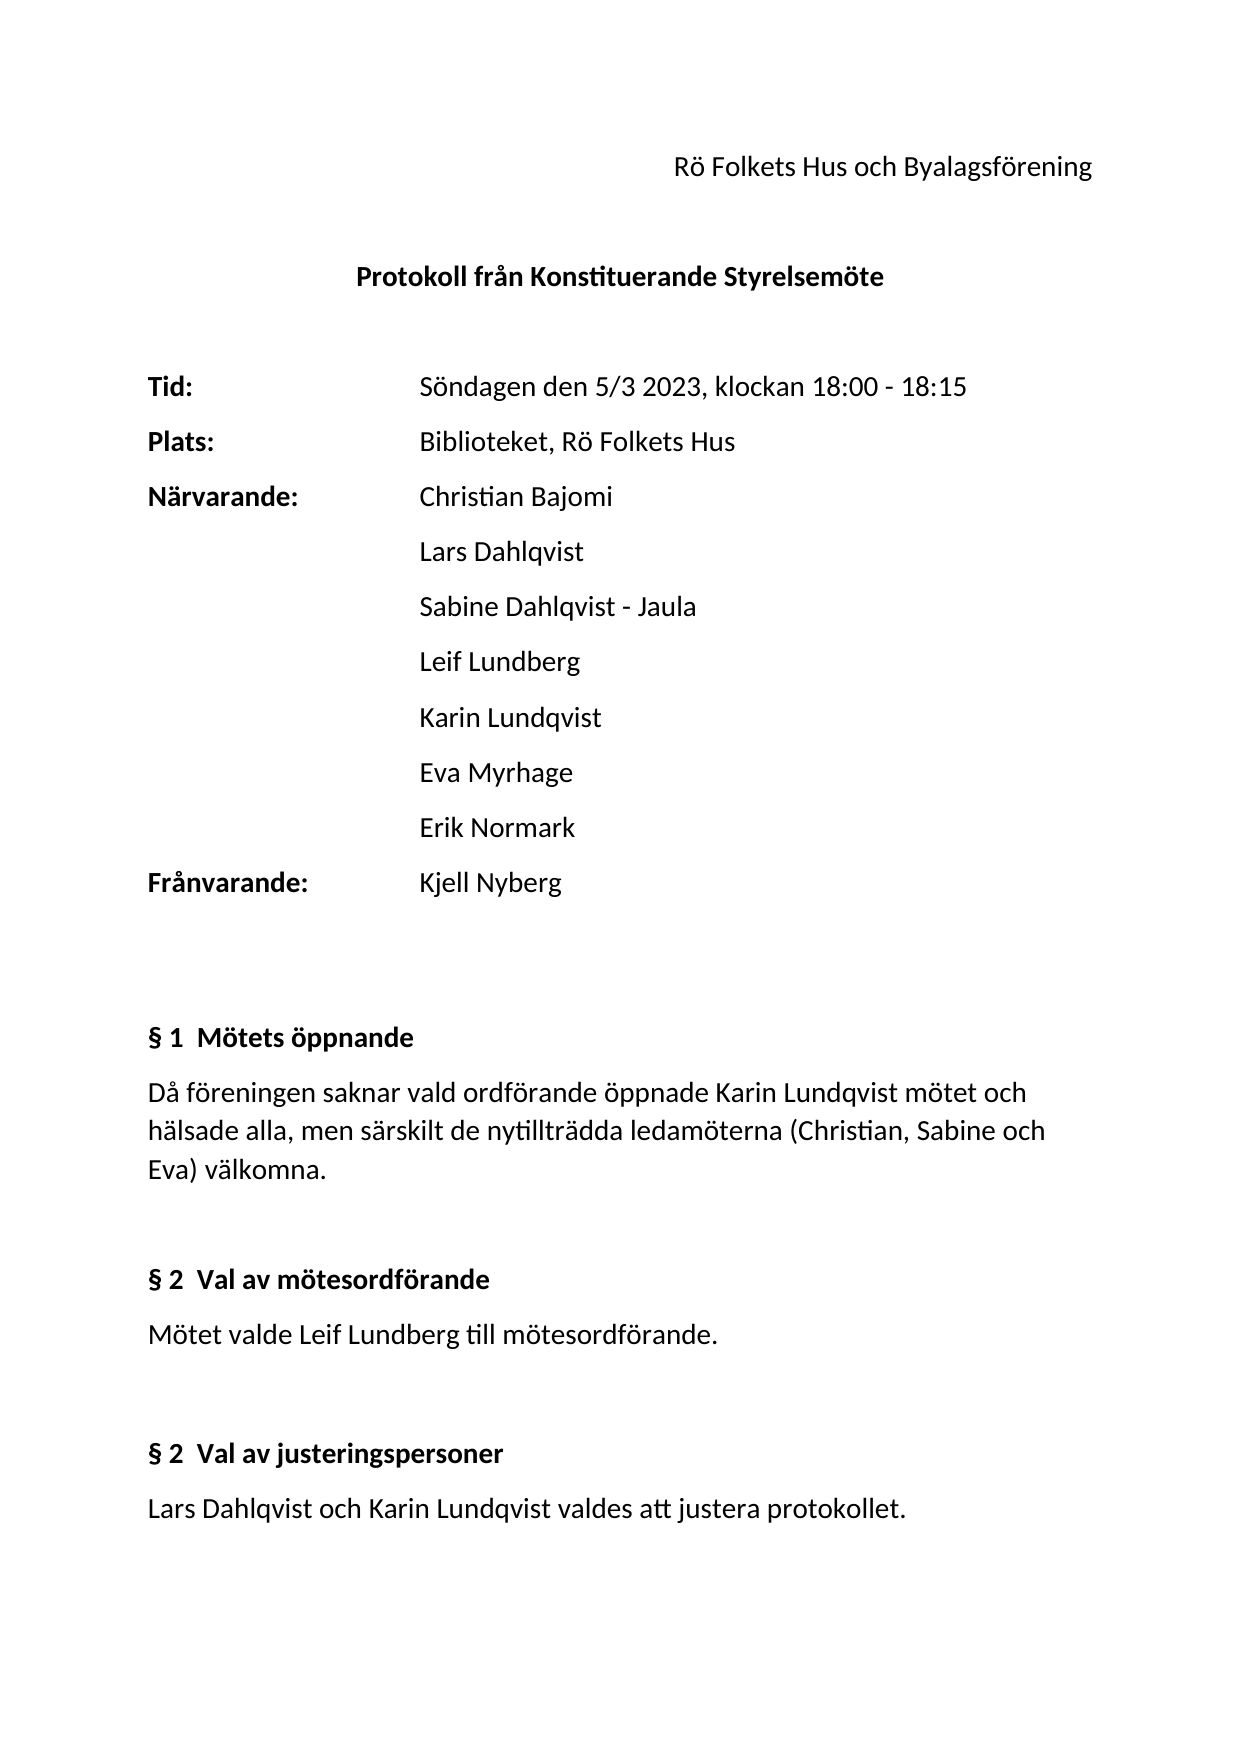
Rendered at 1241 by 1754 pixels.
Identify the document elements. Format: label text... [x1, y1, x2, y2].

text Sabine Dahlqvist - Jaula [148, 588, 1093, 624]
text Mötet valde Leif Lundberg till mötesordförande. [148, 1316, 1093, 1352]
text Plats: Biblioteket, Rö Folkets Hus [148, 423, 1093, 459]
text Leif Lundberg [283, 643, 1093, 679]
text Eva Myrhage [148, 754, 1093, 789]
text Karin Lundqvist [148, 699, 1093, 734]
text Frånvarande: Kjell Nyberg [148, 864, 1093, 899]
text Lars Dahlqvist och Karin Lundqvist valdes att justera protokollet. [148, 1490, 1093, 1526]
text § 1 Mötets öppnande [148, 1019, 1093, 1054]
text Då föreningen saknar vald ordförande öppnade Karin Lundqvist mötet och hälsade alla, men särskilt de nytillträdda ledamöterna (Christian, Sabine och Eva) välkomna. [148, 1074, 1093, 1187]
text Rö Folkets Hus och Byalagsförening [148, 148, 1093, 183]
text Erik Normark [148, 809, 1093, 844]
text Lars Dahlqvist [283, 533, 1093, 569]
text Närvarande: Christian Bajomi [148, 478, 1093, 514]
text Tid: Söndagen den 5/3 2023, klockan 18:00 - 18:15 [148, 368, 1093, 404]
text Protokoll från Konstituerande Styrelsemöte [148, 258, 1093, 293]
text § 2 Val av justeringspersoner [148, 1435, 1093, 1470]
text § 2 Val av mötesordförande [148, 1261, 1093, 1297]
